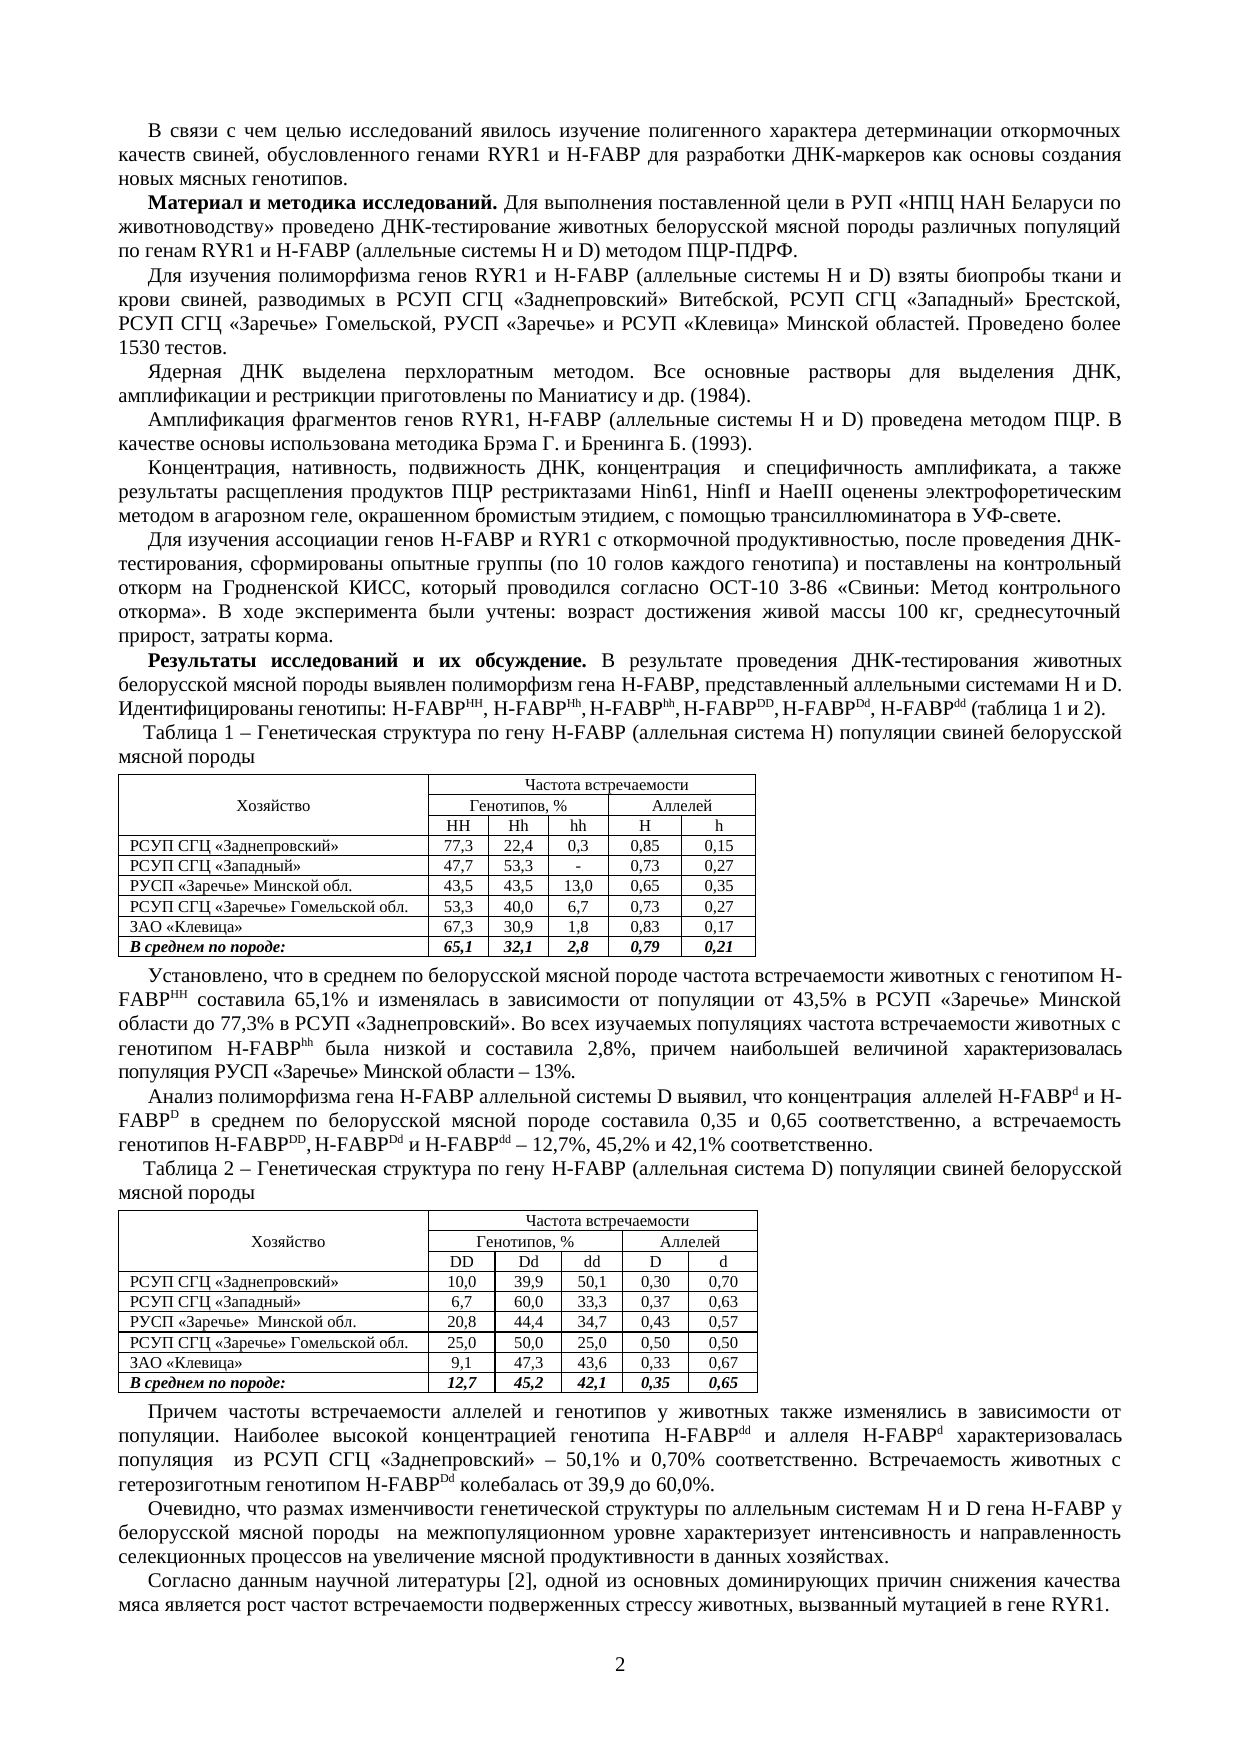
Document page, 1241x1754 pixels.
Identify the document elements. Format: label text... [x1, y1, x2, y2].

table_cell 53,3 [429, 896, 488, 916]
table_cell 0,67 [689, 1353, 757, 1372]
table_cell Dd [496, 1252, 561, 1271]
table_cell 0,73 [609, 856, 681, 875]
table_cell В среднем по породе: [119, 1373, 428, 1392]
table_header Частота встречаемости [429, 1211, 757, 1230]
table_cell 0,85 [609, 836, 681, 855]
table_cell 45,2 [496, 1373, 561, 1392]
table_cell 42,1 [562, 1373, 622, 1392]
table_cell 2,8 [549, 937, 608, 956]
table_cell РУСП «Заречье» Минской обл. [119, 1312, 428, 1331]
table_cell 0,17 [682, 917, 755, 936]
table_cell РСУП СГЦ «Заречье» Гомельской обл. [119, 896, 428, 916]
table_cell 53,3 [489, 856, 548, 875]
table_cell 9,1 [429, 1353, 494, 1372]
table_cell 40,0 [489, 896, 548, 916]
table_cell 0,73 [609, 896, 681, 916]
table_cell 0,35 [623, 1373, 688, 1392]
table_cell 0,33 [623, 1353, 688, 1372]
table_cell РСУП СГЦ «Заднепровский» [119, 1272, 428, 1291]
table_cell 0,50 [689, 1333, 757, 1352]
table_cell 30,9 [489, 917, 548, 936]
table_cell 0,27 [682, 896, 755, 916]
table_cell 13,0 [549, 876, 608, 895]
table_cell 1,8 [549, 917, 608, 936]
table_cell 25,0 [429, 1333, 494, 1352]
table_cell 32,1 [489, 937, 548, 956]
table_cell 12,7 [429, 1373, 494, 1392]
text Анализ полиморфизма гена H-FABP аллельной системы D выявил, что концентрация аллелей H-FABPd и H-FABPD в среднем по белорусской мясной породе составила 0,35 и 0,65 соответственно, а встречаемость генотипов H-FABPDD, H-FABPDd и H-FABPdd – 12,7%, 45,2% и 42,1% соответственно. [118, 1083, 1122, 1156]
text Очевидно, что размах изменчивости генетической структуры по аллельным системам H и D гена H-FABP у белорусской мясной породы на межпопуляционном уровне характеризует интенсивность и направленность селекционных процессов на увеличение мясной продуктивности в данных хозяйствах. [118, 1496, 1122, 1568]
table_cell РСУП СГЦ «Заречье» Гомельской обл. [119, 1333, 428, 1352]
text Таблица 1 – Генетическая структура по гену H-FABP (аллельная система Н) популяции свиней белорусской мясной породы [118, 720, 1122, 768]
table_cell DD [429, 1252, 494, 1271]
table_cell 0,21 [682, 937, 755, 956]
table_cell РСУП СГЦ «Заднепровский» [119, 836, 428, 855]
table_cell 0,37 [623, 1292, 688, 1311]
table_cell РСУП СГЦ «Западный» [119, 856, 428, 875]
table_cell 39,9 [496, 1272, 561, 1291]
table_cell 0,79 [609, 937, 681, 956]
table_cell 47,7 [429, 856, 488, 875]
table_cell h [682, 816, 755, 835]
text Установлено, что в среднем по белорусской мясной породе частота встречаемости животных с генотипом H-FABPHH составила 65,1% и изменялась в зависимости от популяции от 43,5% в РСУП «Заречье» Минской области до 77,3% в РСУП «Заднепровский». Во всех изучаемых популяциях частота встречаемости животных с генотипом H-FABPhh была низкой и составила 2,8%, причем наибольшей величиной характеризовалась популяция РУСП «Заречье» Минской области – 13%. [118, 963, 1122, 1083]
table_cell 33,3 [562, 1292, 622, 1311]
table_cell 44,4 [496, 1312, 561, 1331]
table_cell 0,57 [689, 1312, 757, 1331]
table_cell 43,6 [562, 1353, 622, 1372]
table_cell hh [549, 816, 608, 835]
table_cell - [549, 856, 608, 875]
text Ядерная ДНК выделена перхлоратным методом. Все основные растворы для выделения ДНК, амплификации и рестрикции приготовлены по Маниатису и др. (1984). [118, 359, 1122, 407]
table_cell 0,65 [609, 876, 681, 895]
table_cell D [623, 1252, 688, 1271]
text Для изучения полиморфизма генов RYR1 и Н-FABP (аллельные системы Н и D) взяты биопробы ткани и крови свиней, разводимых в РСУП СГЦ «Заднепровский» Витебской, РСУП СГЦ «Западный» Брестской, РСУП СГЦ «Заречье» Гомельской, РУСП «Заречье» и РСУП «Клевица» Минской областей. Проведено более 1530 тестов. [118, 262, 1122, 359]
table_cell HH [429, 816, 488, 835]
table_cell 10,0 [429, 1272, 494, 1291]
text В связи с чем целью исследований явилось изучение полигенного характера детерминации откормочных качеств свиней, обусловленного генами RYR1 и H-FABP для разработки ДНК-маркеров как основы создания новых мясных генотипов. [118, 118, 1122, 190]
table_cell 6,7 [429, 1292, 494, 1311]
table_cell 50,1 [562, 1272, 622, 1291]
table_cell 60,0 [496, 1292, 561, 1311]
table_cell ЗАО «Клевица» [119, 917, 428, 936]
table_header Хозяйство [119, 775, 428, 835]
table_cell 0,70 [689, 1272, 757, 1291]
table_cell dd [562, 1252, 622, 1271]
table_cell 0,43 [623, 1312, 688, 1331]
table_cell 20,8 [429, 1312, 494, 1331]
table_cell 0,30 [623, 1272, 688, 1291]
table_cell ЗАО «Клевица» [119, 1353, 428, 1372]
table_cell H [609, 816, 681, 835]
table_cell 0,63 [689, 1292, 757, 1311]
table_cell 43,5 [429, 876, 488, 895]
table_header Хозяйство [119, 1211, 428, 1271]
table_cell В среднем по породе: [119, 937, 428, 956]
subtitle Амплификация фрагментов генов RYR1, H-FABP (аллельные системы Н и D) проведена методом ПЦР. В качестве основы использована методика Брэма Г. и Бренинга Б. (1993). [118, 407, 1122, 455]
table_cell 77,3 [429, 836, 488, 855]
table_cell Генотипов, % [429, 795, 608, 814]
table_cell 6,7 [549, 896, 608, 916]
table_cell 0,35 [682, 876, 755, 895]
table_cell Hh [489, 816, 548, 835]
table_cell 22,4 [489, 836, 548, 855]
text Согласно данным научной литературы [2], одной из основных доминирующих причин снижения качества мяса является рост частот встречаемости подверженных стрессу животных, вызванный мутацией в гене RYR1. [118, 1568, 1122, 1616]
table_cell 47,3 [496, 1353, 561, 1372]
table_cell Генотипов, % [429, 1231, 622, 1251]
table_cell РСУП СГЦ «Западный» [119, 1292, 428, 1311]
table_cell РУСП «Заречье» Минской обл. [119, 876, 428, 895]
table_cell 34,7 [562, 1312, 622, 1331]
table_cell 67,3 [429, 917, 488, 936]
table_cell 0,3 [549, 836, 608, 855]
table_cell 50,0 [496, 1333, 561, 1352]
text Таблица 2 – Генетическая структура по гену H-FABP (аллельная система D) популяции свиней белорусской мясной породы [118, 1156, 1122, 1204]
table_cell 0,27 [682, 856, 755, 875]
table_cell 0,50 [623, 1333, 688, 1352]
table_header Частота встречаемости [429, 775, 755, 794]
table_cell Аллелей [609, 795, 755, 814]
table_cell Аллелей [623, 1231, 757, 1251]
text Материал и методика исследований. Для выполнения поставленной цели в РУП «НПЦ НАН Беларуси по животноводству» проведено ДНК-тестирование животных белорусской мясной породы различных популяций по генам RYR1 и Н-FABP (аллельные системы Н и D) методом ПЦР-ПДРФ. [118, 190, 1122, 262]
table_cell d [689, 1252, 757, 1271]
table_cell 0,15 [682, 836, 755, 855]
table_cell 43,5 [489, 876, 548, 895]
text Концентрация, нативность, подвижность ДНК, концентрация и специфичность амплификата, а также результаты расщепления продуктов ПЦР рестриктазами Hin61, HinfI и HaeIII оценены электрофоретическим методом в агарозном геле, окрашенном бромистым этидием, с помощью трансиллюминатора в УФ-свете. [118, 455, 1122, 527]
table_cell 25,0 [562, 1333, 622, 1352]
text Для изучения ассоциации генов H-FABP и RYR1 с откормочной продуктивностью, после проведения ДНК-тестирования, сформированы опытные группы (по 10 голов каждого генотипа) и поставлены на контрольный откорм на Гродненской КИСС, который проводился согласно ОСТ-10 3-86 «Свиньи: Метод контрольного откорма». В ходе эксперимента были учтены: возраст достижения живой массы , среднесуточный прирост, затраты корма. [118, 527, 1122, 647]
text Причем частоты встречаемости аллелей и генотипов у животных также изменялись в зависимости от популяции. Наиболее высокой концентрацией генотипа H-FABPdd и аллеля H-FABPd характеризовалась популяция из РСУП СГЦ «Заднепровский» – 50,1% и 0,70% соответственно. Встречаемость животных с гетерозиготным генотипом H-FABPDd колебалась от 39,9 до 60,0%. [118, 1399, 1122, 1496]
table_cell 0,65 [689, 1373, 757, 1392]
table_cell 65,1 [429, 937, 488, 956]
table_cell 0,83 [609, 917, 681, 936]
text Результаты исследований и их обсуждение. В результате проведения ДНК-тестирования животных белорусской мясной породы выявлен полиморфизм гена H-FABP, представленный аллельными системами H и D. Идентифицированы генотипы: H-FABPHH, H-FABPHh, H-FABPhh, H-FABPDD, H-FABPDd, H-FABPdd (таблица 1 и 2). [118, 647, 1122, 720]
